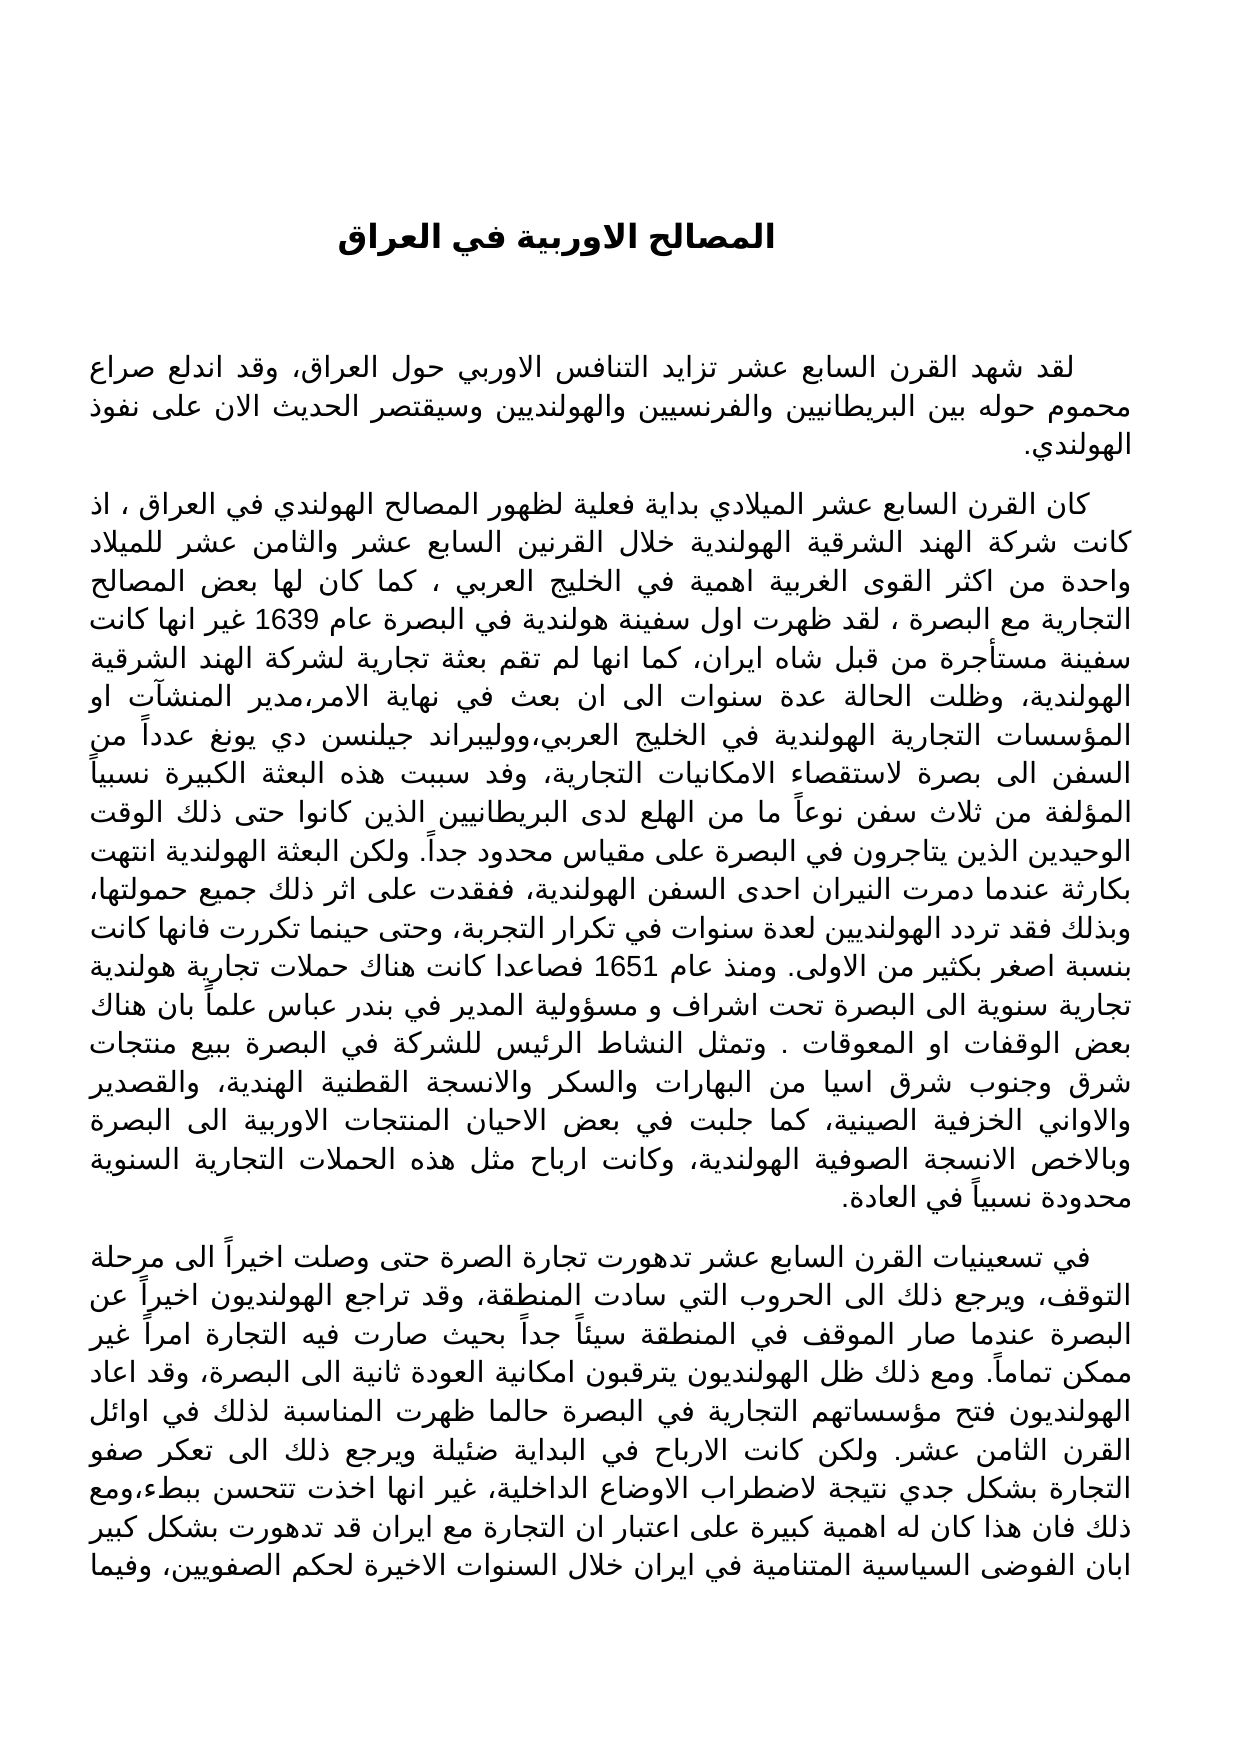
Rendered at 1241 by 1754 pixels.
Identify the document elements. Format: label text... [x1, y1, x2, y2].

text كان القرن السابع عشر الميلادي بداية فعلية لظهور المصالح الهولندي في العراق ، اذ كانت شركة الهند الشرقية الهولندية خلال القرنين السابع عشر والثامن عشر للميلاد واحدة من اكثر القوى الغربية اهمية في الخليج العربي ، كما كان لها بعض المصالح التجارية مع البصرة ، لقد ظهرت اول سفينة هولندية في البصرة عام 1639 غير انها كانت سفينة مستأجرة من قبل شاه ايران، كما انها لم تقم بعثة تجارية لشركة الهند الشرقية الهولندية، وظلت الحالة عدة سنوات الى ان بعث في نهاية الامر،مدير المنشآت او المؤسسات التجارية الهولندية في الخليج العربي،ووليبراند جيلنسن دي يونغ عدداً من السفن الى بصرة لاستقصاء الامكانيات التجارية، وفد سببت هذه البعثة الكبيرة نسبياً المؤلفة من ثلاث سفن نوعاً ما من الهلع لدى البريطانيين الذين كانوا حتى ذلك الوقت الوحيدين الذين يتاجرون في البصرة على مقياس محدود جداً. ولكن البعثة الهولندية انتهت بكارثة عندما دمرت النيران احدى السفن الهولندية، ففقدت على اثر ذلك جميع حمولتها، وبذلك فقد تردد الهولنديين لعدة سنوات في تكرار التجربة، وحتى حينما تكررت فانها كانت بنسبة اصغر بكثير من الاولى. ومنذ عام 1651 فصاعدا كانت هناك حملات تجارية هولندية تجارية سنوية الى البصرة تحت اشراف و مسؤولية المدير في بندر عباس علماً بان هناك بعض الوقفات او المعوقات . وتمثل النشاط الرئيس للشركة في البصرة ببيع منتجات شرق وجنوب شرق اسيا من البهارات والسكر والانسجة القطنية الهندية، والقصدير والاواني الخزفية الصينية، كما جلبت في بعض الاحيان المنتجات الاوربية الى البصرة وبالاخص الانسجة الصوفية الهولندية، وكانت ارباح مثل هذه الحملات التجارية السنوية محدودة نسبياً في العادة. [89, 487, 1137, 1214]
text لقد شهد القرن السابع عشر تزايد التنافس الاوربي حول العراق، وقد اندلع صراع محموم حوله بين البريطانيين والفرنسيين والهولنديين وسيقتصر الحديث الان على نفوذ الهولندي. [89, 350, 1137, 461]
text المصالح الاوربية في العراق [89, 218, 1137, 256]
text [89, 1240, 1137, 1582]
